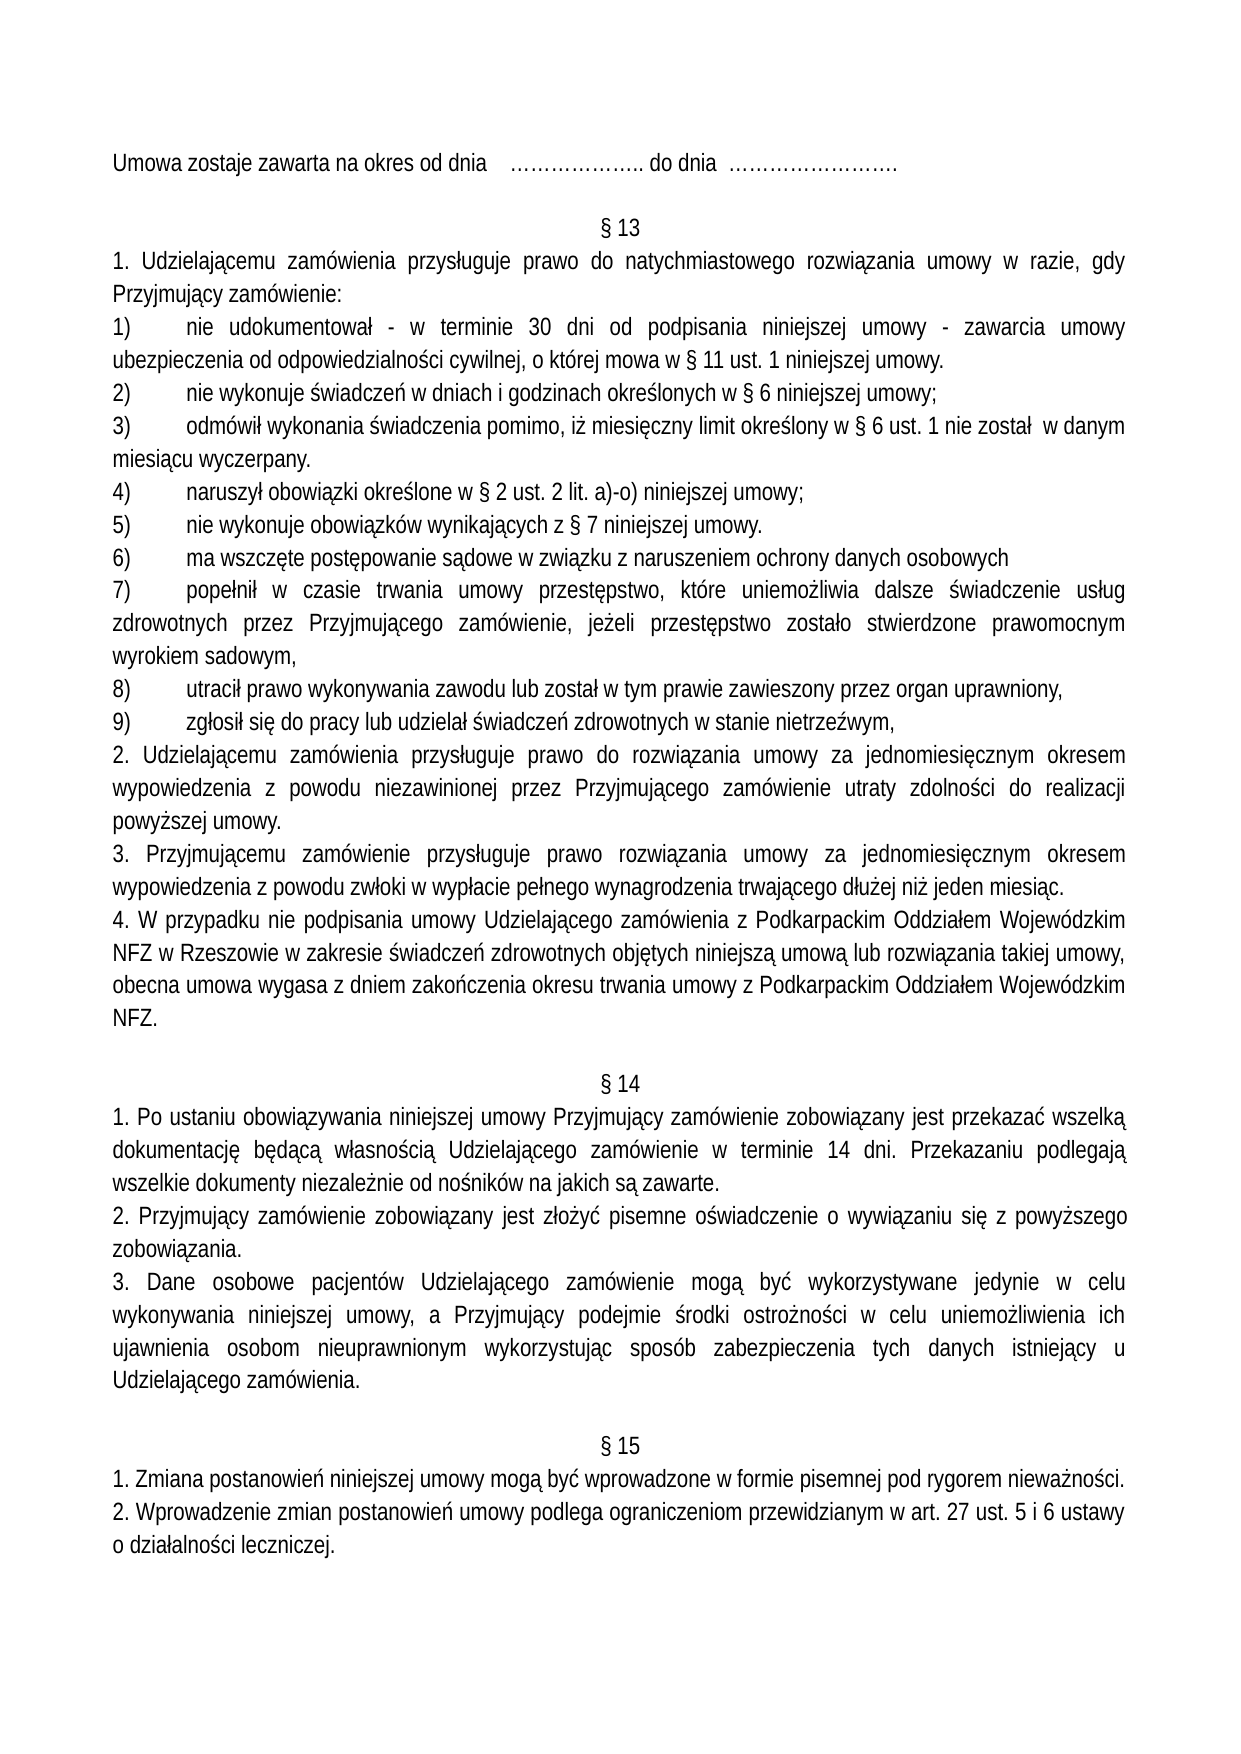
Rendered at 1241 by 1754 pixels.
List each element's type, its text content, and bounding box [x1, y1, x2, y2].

list nie udokumentował - w terminie 30 dni od podpisania niniejszej umowy - zawarcia umowy ubezpieczenia od odpowiedzialności cywilnej, o której mowa w § 11 ust. 1 niniejszej umowy. [112, 312, 1128, 374]
list popełnił w czasie trwania umowy przestępstwo, które uniemożliwia dalsze świadczenie usług zdrowotnych przez Przyjmującego zamówienie, jeżeli przestępstwo zostało stwierdzone prawomocnym wyrokiem sadowym, [112, 576, 1128, 670]
text 1. Udzielającemu zamówienia przysługuje prawo do natychmiastowego rozwiązania umowy w razie, gdy Przyjmujący zamówienie: [112, 246, 1128, 308]
list zgłosił się do pracy lub udzielał świadczeń zdrowotnych w stanie nietrzeźwym, [112, 707, 1128, 736]
text 1. Po ustaniu obowiązywania niniejszej umowy Przyjmujący zamówienie zobowiązany jest przekazać wszelką dokumentację będącą własnością Udzielającego zamówienie w terminie 14 dni. Przekazaniu podlegają wszelkie dokumenty niezależnie od nośników na jakich są zawarte. [112, 1102, 1128, 1197]
list nie wykonuje obowiązków wynikających z § 7 niniejszej umowy. [112, 510, 1128, 538]
text 2. Wprowadzenie zmian postanowień umowy podlega ograniczeniom przewidzianym w art. 27 ust. 5 i 6 ustawy o działalności leczniczej. [112, 1497, 1128, 1559]
text 3. Przyjmującemu zamówienie przysługuje prawo rozwiązania umowy za jednomiesięcznym okresem wypowiedzenia z powodu zwłoki w wypłacie pełnego wynagrodzenia trwającego dłużej niż jeden miesiąc. [112, 839, 1128, 900]
text 4. W przypadku nie podpisania umowy Udzielającego zamówienia z Podkarpackim Oddziałem Wojewódzkim NFZ w Rzeszowie w zakresie świadczeń zdrowotnych objętych niniejszą umową lub rozwiązania takiej umowy, obecna umowa wygasa z dniem zakończenia okresu trwania umowy z Podkarpackim Oddziałem Wojewódzkim NFZ. [112, 905, 1128, 1032]
list odmówił wykonania świadczenia pomimo, iż miesięczny limit określony w § 6 ust. 1 nie został w danym miesiącu wyczerpany. [112, 411, 1128, 472]
list utracił prawo wykonywania zawodu lub został w tym prawie zawieszony przez organ uprawniony, [112, 674, 1128, 703]
text § 13 [112, 213, 1128, 242]
text 2. Udzielającemu zamówienia przysługuje prawo do rozwiązania umowy za jednomiesięcznym okresem wypowiedzenia z powodu niezawinionej przez Przyjmującego zamówienie utraty zdolności do realizacji powyższej umowy. [112, 740, 1128, 834]
text 1. Zmiana postanowień niniejszej umowy mogą być wprowadzone w formie pisemnej pod rygorem nieważności. [112, 1464, 1128, 1493]
text 3. Dane osobowe pacjentów Udzielającego zamówienie mogą być wykorzystywane jedynie w celu wykonywania niniejszej umowy, a Przyjmujący podejmie środki ostrożności w celu uniemożliwienia ich ujawnienia osobom nieuprawnionym wykorzystując sposób zabezpieczenia tych danych istniejący u Udzielającego zamówienia. [112, 1267, 1128, 1394]
text Umowa zostaje zawarta na okres od dnia ……………….. do dnia ……………………. [112, 148, 1128, 176]
text § 14 [112, 1069, 1128, 1098]
list naruszył obowiązki określone w § 2 ust. 2 lit. a)-o) niniejszej umowy; [112, 477, 1128, 505]
text § 15 [112, 1431, 1128, 1460]
text 2. Przyjmujący zamówienie zobowiązany jest złożyć pisemne oświadczenie o wywiązaniu się z powyższego zobowiązania. [112, 1201, 1128, 1262]
list ma wszczęte postępowanie sądowe w związku z naruszeniem ochrony danych osobowych [112, 543, 1128, 571]
list nie wykonuje świadczeń w dniach i godzinach określonych w § 6 niniejszej umowy; [112, 378, 1128, 407]
